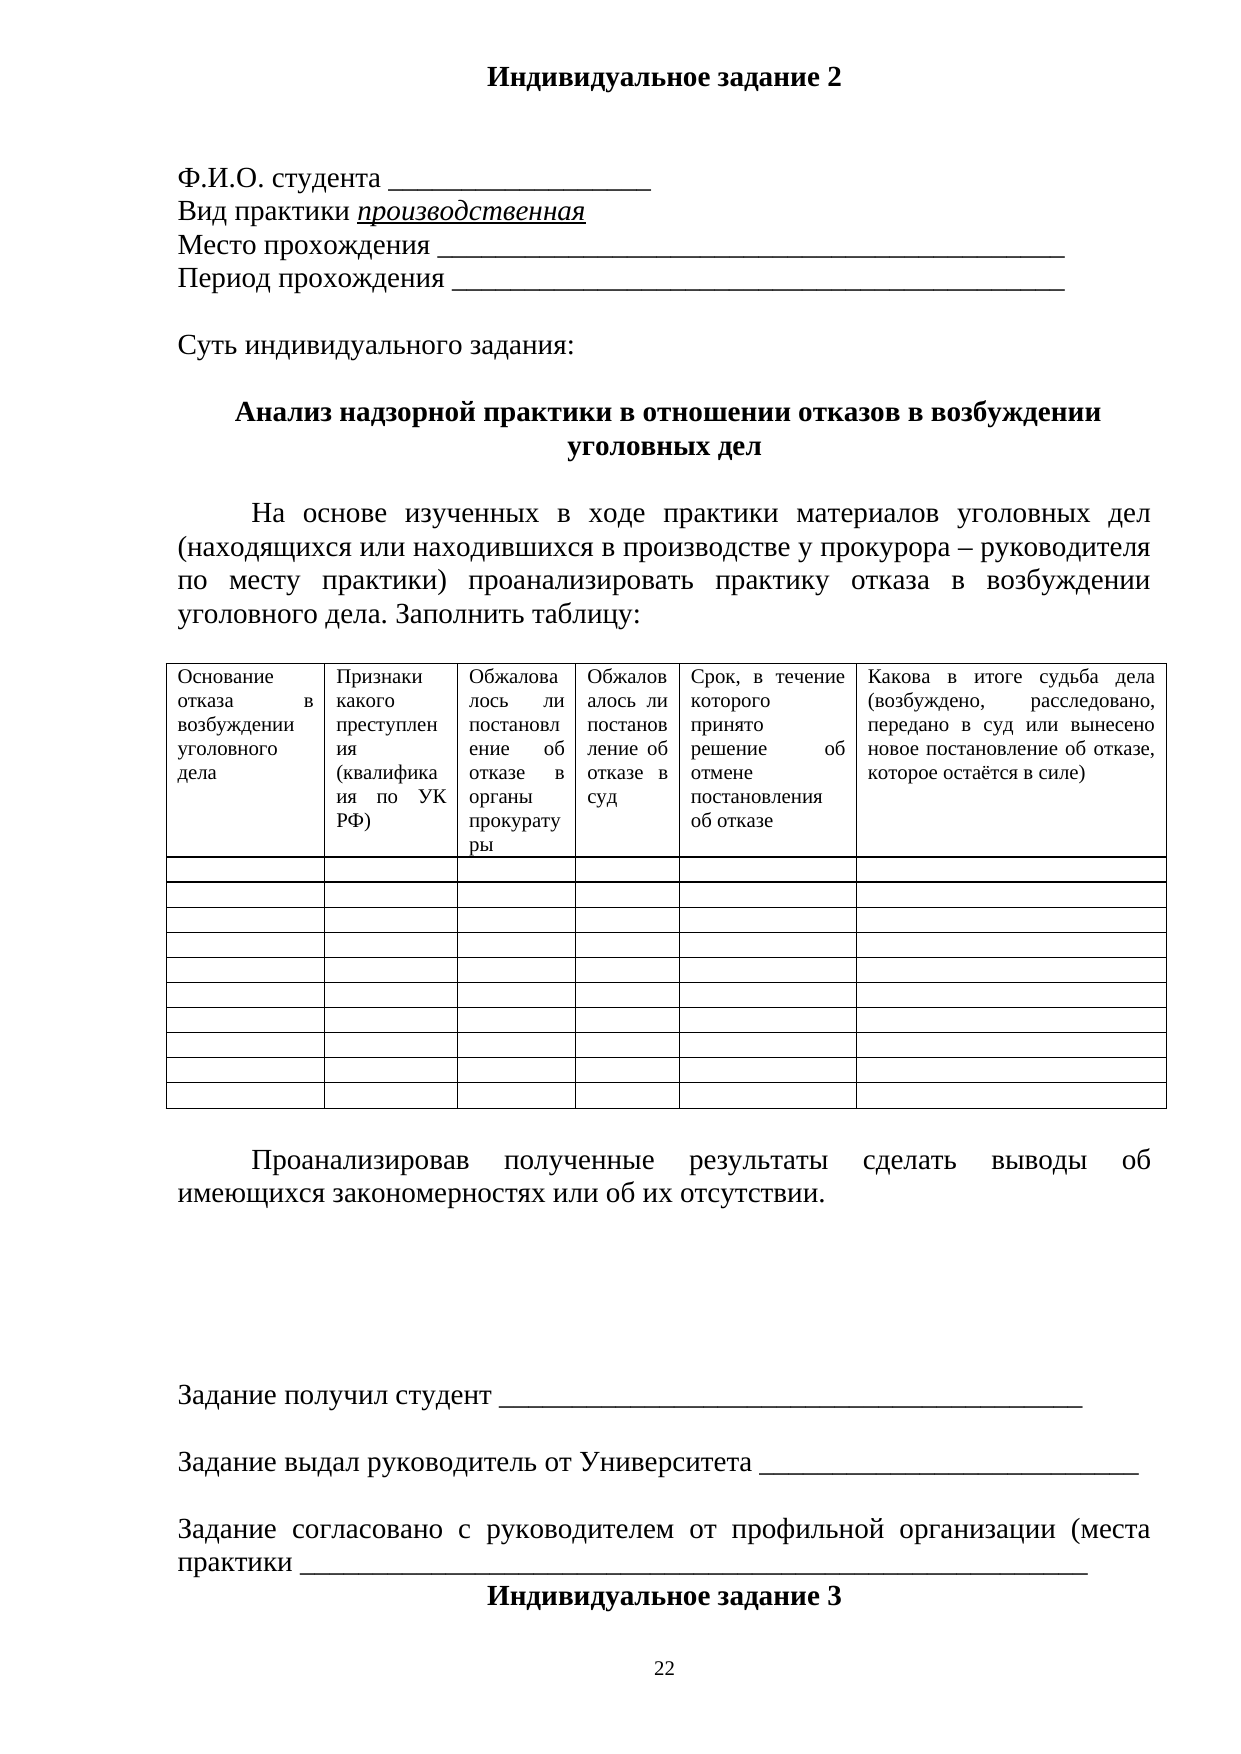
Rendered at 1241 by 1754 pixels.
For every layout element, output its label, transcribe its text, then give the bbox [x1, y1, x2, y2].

table_cell [576, 933, 679, 957]
table_cell [325, 1008, 457, 1032]
table_header Обжаловалось ли постановление об отказе в суд [576, 664, 679, 856]
table_cell [680, 983, 856, 1007]
text Ф.И.О. студента __________________ [177, 160, 1152, 193]
table_cell [167, 858, 324, 881]
table_cell [680, 933, 856, 957]
table_cell [325, 983, 457, 1007]
table_header Основание отказа в возбуждении уголовного дела [167, 664, 324, 856]
table_cell [458, 1058, 575, 1082]
table_cell [857, 983, 1166, 1007]
table_cell [680, 958, 856, 982]
table_cell [458, 958, 575, 982]
text Вид практики производственная [177, 193, 1152, 227]
table_cell [458, 908, 575, 932]
table_cell [680, 1058, 856, 1082]
table_cell [458, 1008, 575, 1032]
table_cell [167, 883, 324, 907]
table_cell [167, 1008, 324, 1032]
table_cell [857, 908, 1166, 932]
table_cell [680, 883, 856, 907]
table_cell [167, 958, 324, 982]
table_cell [576, 1033, 679, 1057]
text Анализ надзорной практики в отношении отказов в возбуждении уголовных дел [177, 394, 1152, 462]
table_cell [857, 1033, 1166, 1057]
table_header Какова в итоге судьба дела (возбуждено, расследовано, передано в суд или вынесено новое постановление об отказе, которое остаётся в силе) [857, 664, 1166, 856]
text Индивидуальное задание 2 [177, 59, 1152, 93]
table_cell [167, 983, 324, 1007]
table_cell [325, 1058, 457, 1082]
table_cell [857, 958, 1166, 982]
table_cell [325, 1033, 457, 1057]
table_cell [167, 933, 324, 957]
table_cell [857, 1008, 1166, 1032]
table_cell [576, 1083, 679, 1107]
table_cell [458, 1033, 575, 1057]
table_cell [680, 1008, 856, 1032]
table_cell [167, 1033, 324, 1057]
text На основе изученных в ходе практики материалов уголовных дел (находящихся или находившихся в производстве у прокурора – руководителя по месту практики) проанализировать практику отказа в возбуждении уголовного дела. Заполнить таблицу: [177, 495, 1152, 629]
table_cell [576, 908, 679, 932]
table_cell [458, 883, 575, 907]
table_cell [857, 858, 1166, 881]
table_cell [167, 1083, 324, 1107]
table_header Признаки какого преступления (квалификаия по УК РФ) [325, 664, 457, 856]
table_cell [167, 908, 324, 932]
text Проанализировав полученные результаты сделать выводы об имеющихся закономерностях или об их отсутствии. [177, 1142, 1152, 1209]
table_cell [458, 933, 575, 957]
table_cell [576, 1058, 679, 1082]
text Задание выдал руководитель от Университета __________________________ [177, 1444, 1152, 1477]
table_cell [857, 1083, 1166, 1107]
text Суть индивидуального задания: [177, 327, 1152, 361]
table_cell [458, 858, 575, 881]
table_cell [680, 858, 856, 881]
text Период прохождения __________________________________________ [177, 260, 1152, 294]
table_cell [325, 958, 457, 982]
table_cell [576, 958, 679, 982]
table_cell [857, 883, 1166, 907]
table_cell [325, 858, 457, 881]
table_cell [576, 858, 679, 881]
table_cell [325, 883, 457, 907]
text Задание согласовано с руководителем от профильной организации (места практики ______________________________________________________ [177, 1511, 1152, 1578]
text Индивидуальное задание 3 [177, 1578, 1152, 1612]
text Задание получил студент ________________________________________ [177, 1377, 1152, 1410]
table_cell [458, 1083, 575, 1107]
table_header Срок, в течение которого принято решение об отмене постановления об отказе [680, 664, 856, 856]
table_cell [680, 1033, 856, 1057]
table_cell [576, 983, 679, 1007]
table_cell [576, 883, 679, 907]
table_cell [576, 1008, 679, 1032]
table_cell [325, 1083, 457, 1107]
table_cell [680, 908, 856, 932]
table_cell [680, 1083, 856, 1107]
table_cell [857, 1058, 1166, 1082]
table_cell [325, 933, 457, 957]
table_header Обжаловалось ли постановление об отказе в органы прокуратуры [458, 664, 575, 856]
table_cell [325, 908, 457, 932]
table_cell [857, 933, 1166, 957]
text Место прохождения ___________________________________________ [177, 227, 1152, 260]
table_cell [458, 983, 575, 1007]
table_cell [167, 1058, 324, 1082]
